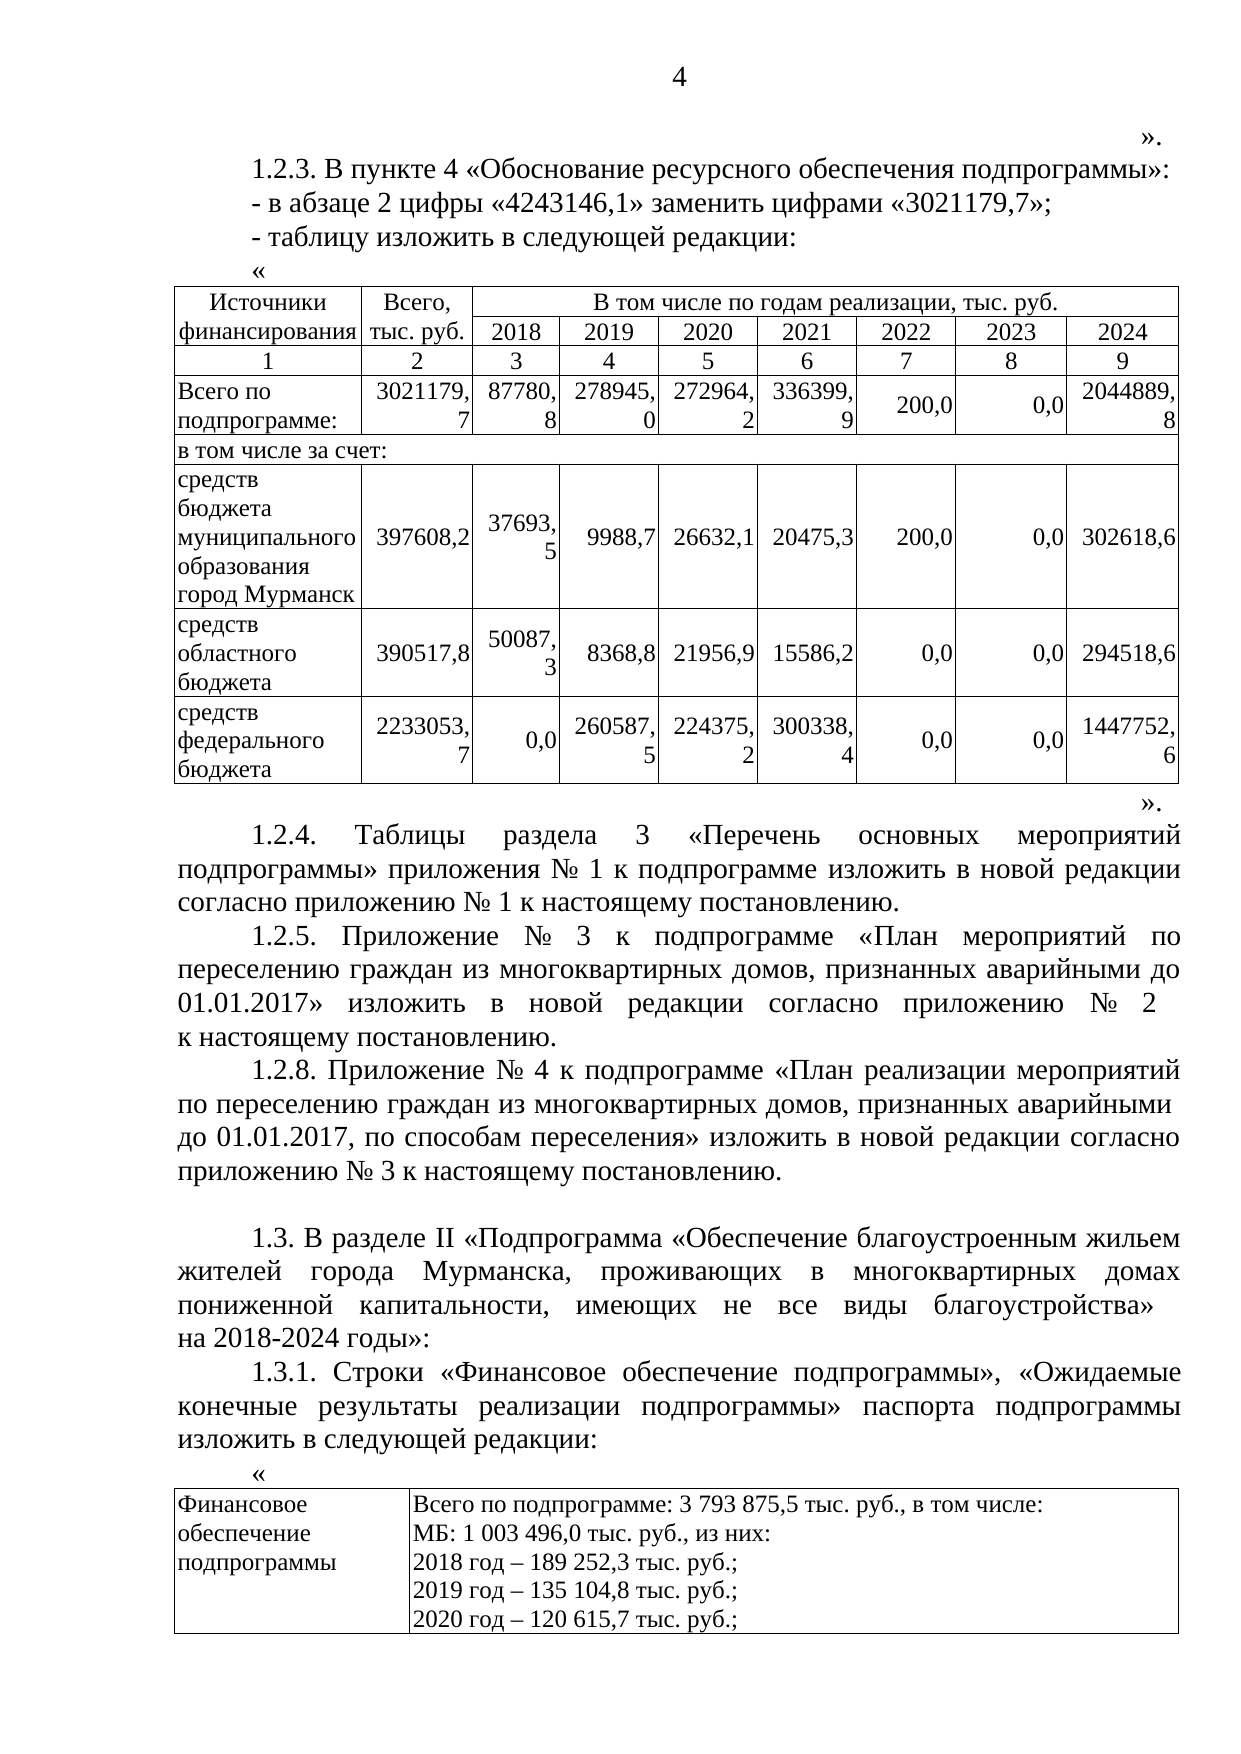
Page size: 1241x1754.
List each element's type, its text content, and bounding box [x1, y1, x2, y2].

table_header В том числе по годам реализации, тыс. руб. [473, 287, 1178, 316]
table_cell 4 [560, 346, 658, 375]
table_cell 300338,4 [758, 697, 856, 783]
text - в абзаце 2 цифры «4243146,1» заменить цифрами «3021179,7»; [177, 185, 1181, 219]
table_cell 37693,5 [473, 465, 559, 608]
text 1.2.3. В пункте 4 «Обоснование ресурсного обеспечения подпрограммы»: [177, 152, 1181, 185]
table_cell 0,0 [857, 697, 955, 783]
table_cell 278945,0 [560, 376, 658, 434]
table_cell 2020 [659, 317, 757, 345]
table_cell 2018 [473, 317, 559, 345]
table_header Источники финансирования [175, 287, 361, 345]
table_cell 8368,8 [560, 609, 658, 696]
table_cell 224375,2 [659, 697, 757, 783]
table_cell 272964,2 [659, 376, 757, 434]
table_cell 390517,8 [362, 609, 472, 696]
text ». [177, 118, 1181, 152]
table_cell 3 [473, 346, 559, 375]
text 1.2.8. Приложение № 4 к подпрограмме «План реализации мероприятий по переселению граждан из многоквартирных домов, признанных аварийными до 01.01.2017, по способам переселения» изложить в новой редакции согласно приложению № 3 к настоящему постановлению. [177, 1052, 1181, 1186]
table_cell 0,0 [956, 465, 1066, 608]
table_cell 21956,9 [659, 609, 757, 696]
table_cell 1 [175, 346, 361, 375]
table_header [410, 1489, 1178, 1633]
text ». [177, 784, 1181, 817]
table_cell 0,0 [956, 376, 1066, 434]
table_cell 0,0 [956, 609, 1066, 696]
table_cell 2024 [1067, 317, 1178, 345]
table_cell средств федерального бюджета [175, 697, 361, 783]
table_cell 2019 [560, 317, 658, 345]
table_cell 200,0 [857, 465, 955, 608]
table_cell 2022 [857, 317, 955, 345]
table_cell 1447752,6 [1067, 697, 1178, 783]
text 1.2.5. Приложение № 3 к подпрограмме «План мероприятий по переселению граждан из многоквартирных домов, признанных аварийными до 01.01.2017» изложить в новой редакции согласно приложению № 2 к настоящему постановлению. [177, 918, 1181, 1052]
table_cell 9988,7 [560, 465, 658, 608]
table_cell 0,0 [956, 697, 1066, 783]
text 1.3.1. Строки «Финансовое обеспечение подпрограммы», «Ожидаемые конечные результаты реализации подпрограммы» паспорта подпрограммы изложить в следующей редакции: [177, 1354, 1181, 1455]
table_cell средств областного бюджета [175, 609, 361, 696]
table_header Всего, тыс. руб. [362, 287, 472, 345]
table_cell 7 [857, 346, 955, 375]
table_cell Всего по подпрограмме: [175, 376, 361, 434]
table_cell средств бюджета муниципального образования город Мурманск [175, 465, 361, 608]
table_cell 336399,9 [758, 376, 856, 434]
table_cell 2 [362, 346, 472, 375]
table_cell 50087,3 [473, 609, 559, 696]
text 1.3. В разделе II «Подпрограмма «Обеспечение благоустроенным жильем жителей города Мурманска, проживающих в многоквартирных домах пониженной капитальности, имеющих не все виды благоустройства» на 2018-2024 годы»: [177, 1220, 1181, 1354]
text « [177, 1455, 1181, 1488]
table_cell 2233053,7 [362, 697, 472, 783]
table_cell 397608,2 [362, 465, 472, 608]
table_cell 15586,2 [758, 609, 856, 696]
text « [177, 252, 1181, 286]
table_cell 2021 [758, 317, 856, 345]
table_cell 200,0 [857, 376, 955, 434]
table_cell 20475,3 [758, 465, 856, 608]
table_cell 0,0 [473, 697, 559, 783]
table_cell 5 [659, 346, 757, 375]
table_cell 0,0 [857, 609, 955, 696]
table_cell 8 [956, 346, 1066, 375]
table_cell 9 [1067, 346, 1178, 375]
table_cell 2023 [956, 317, 1066, 345]
table_cell 294518,6 [1067, 609, 1178, 696]
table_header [175, 1489, 409, 1633]
table_cell 87780,8 [473, 376, 559, 434]
table_cell 26632,1 [659, 465, 757, 608]
table_cell 3021179,7 [362, 376, 472, 434]
table_cell 260587,5 [560, 697, 658, 783]
table_cell 2044889,8 [1067, 376, 1178, 434]
table_cell 6 [758, 346, 856, 375]
text - таблицу изложить в следующей редакции: [177, 219, 1181, 252]
table_cell в том числе за счет: [175, 435, 1178, 463]
text 1.2.4. Таблицы раздела 3 «Перечень основных мероприятий подпрограммы» приложения № 1 к подпрограмме изложить в новой редакции согласно приложению № 1 к настоящему постановлению. [177, 817, 1181, 918]
table_cell 302618,6 [1067, 465, 1178, 608]
